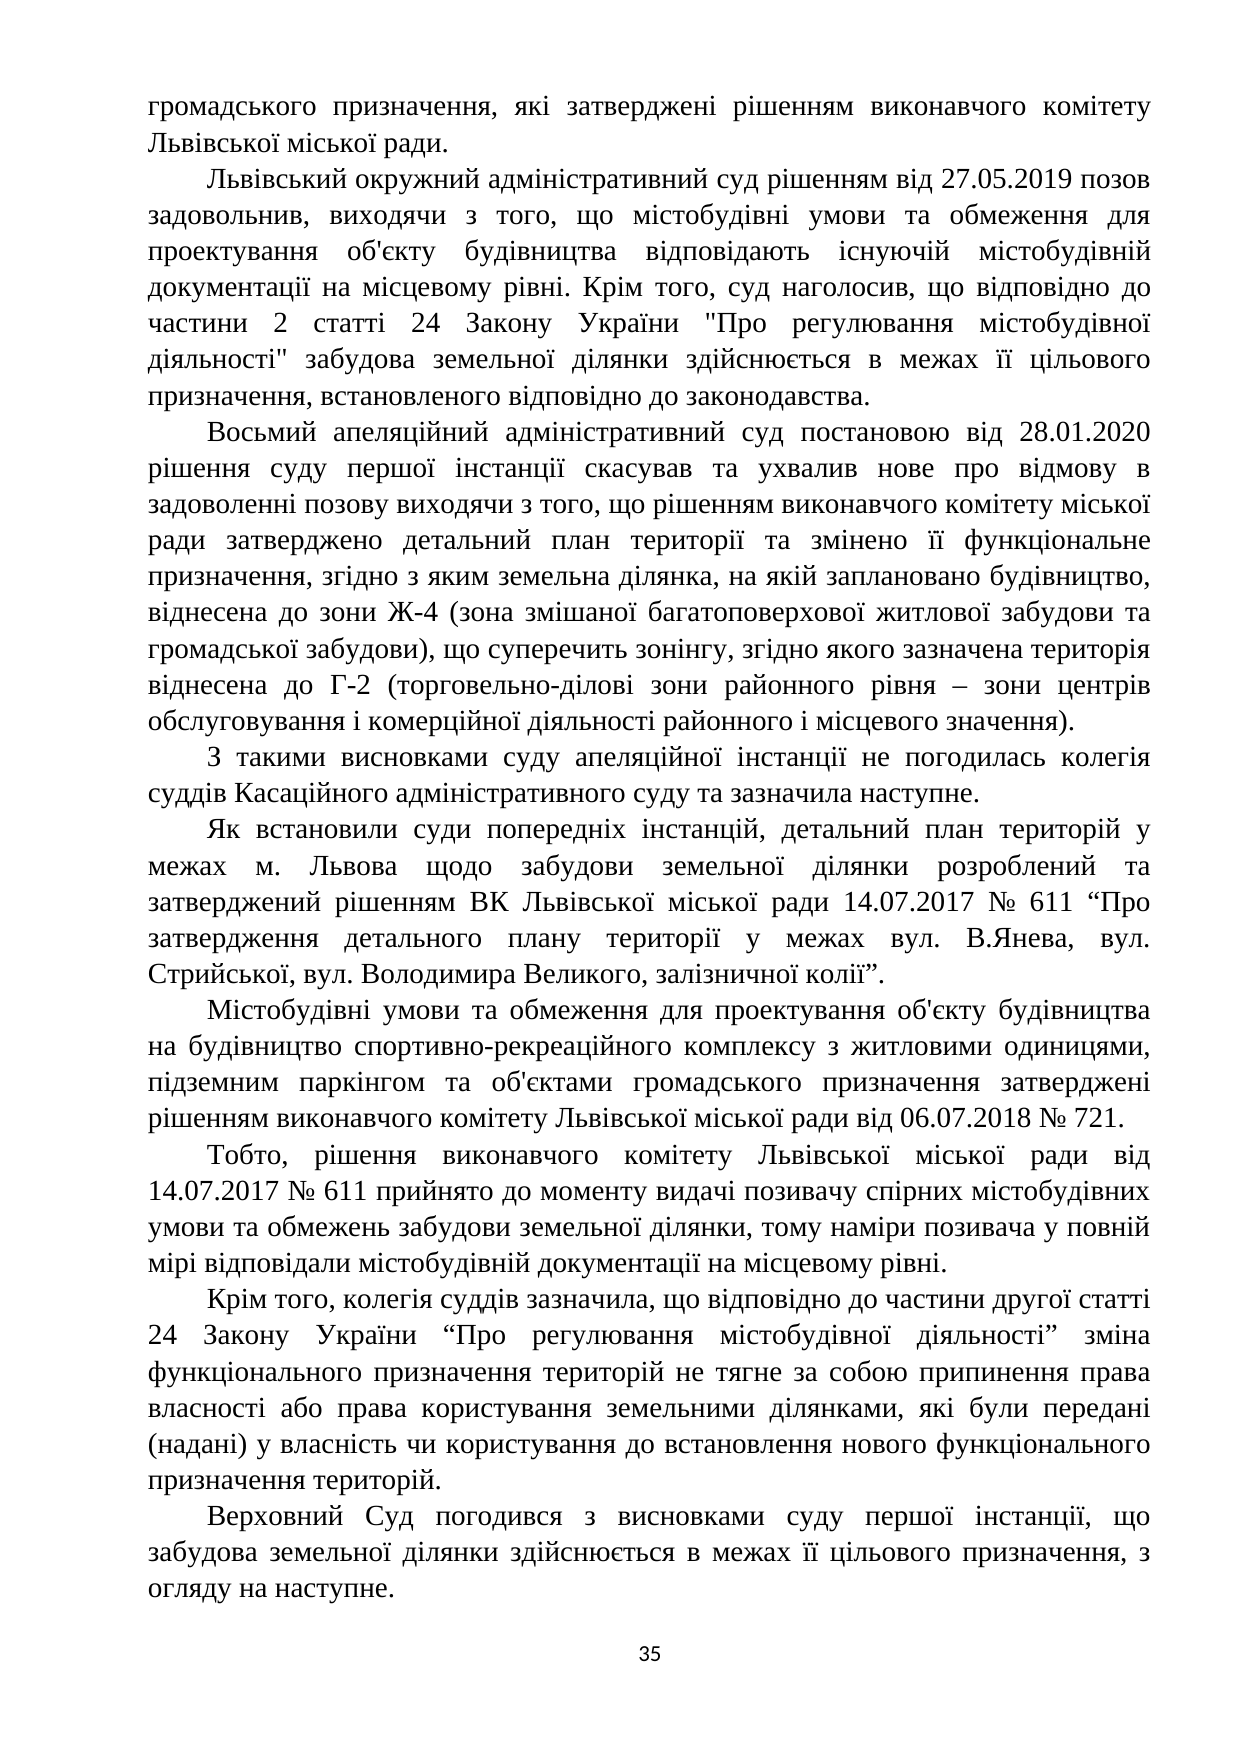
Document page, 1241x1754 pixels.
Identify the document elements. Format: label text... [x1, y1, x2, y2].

text Крім того, колегія суддів зазначила, що відповідно до частини другої статті 24 Закону України “Про регулювання містобудівної діяльності” зміна функціонального призначення територій не тягне за собою припинення права власності або права користування земельними ділянками, які були передані (надані) у власність чи користування до встановлення нового функціонального призначення територій. [148, 1281, 1152, 1496]
text Верховний Суд погодився з висновками суду першої інстанції, що забудова земельної ділянки здійснюється в межах її цільового призначення, з огляду на наступне. [148, 1498, 1152, 1604]
text Тобто, рішення виконавчого комітету Львівської міської ради від 14.07.2017 № 611 прийнято до моменту видачі позивачу спірних містобудівних умови та обмежень забудови земельної ділянки, тому наміри позивача у повній мірі відповідали містобудівній документації на місцевому рівні. [148, 1137, 1152, 1279]
text Містобудівні умови та обмеження для проектування об'єкту будівництва на будівництво спортивно-рекреаційного комплексу з житловими одиницями, підземним паркінгом та об'єктами громадського призначення затверджені рішенням виконавчого комітету Львівської міської ради від 06.07.2018 № 721. [148, 992, 1152, 1134]
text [148, 88, 1152, 158]
text З такими висновками суду апеляційної інстанції не погодилась колегія суддів Касаційного адміністративного суду та зазначила наступне. [148, 739, 1152, 809]
text Восьмий апеляційний адміністративний суд постановою від 28.01.2020 рішення суду першої інстанції скасував та ухвалив нове про відмову в задоволенні позову виходячи з того, що рішенням виконавчого комітету міської ради затверджено детальний план території та змінено її функціональне призначення, згідно з яким земельна ділянка, на якій заплановано будівництво, віднесена до зони Ж-4 (зона змішаної багатоповерхової житлової забудови та громадської забудови), що суперечить зонінгу, згідно якого зазначена територія віднесена до Г-2 (торговельно-ділові зони районного рівня – зони центрів обслуговування і комерційної діяльності районного і місцевого значення). [148, 414, 1152, 737]
text Як встановили суди попередніх інстанцій, детальний план територій у межах м. Львова щодо забудови земельної ділянки розроблений та затверджений рішенням ВК Львівської міської ради 14.07.2017 № 611 “Про затвердження детального плану території у межах вул. В.Янева, вул. Стрийської, вул. Володимира Великого, залізничної колії”. [148, 811, 1152, 989]
text Львівський окружний адміністративний суд рішенням від 27.05.2019 позов задовольнив, виходячи з того, що містобудівні умови та обмеження для проектування об'єкту будівництва відповідають існуючій містобудівній документації на місцевому рівні. Крім того, суд наголосив, що відповідно до частини 2 статті 24 Закону України "Про регулювання містобудівної діяльності" забудова земельної ділянки здійснюється в межах її цільового призначення, встановленого відповідно до законодавства. [148, 161, 1152, 411]
